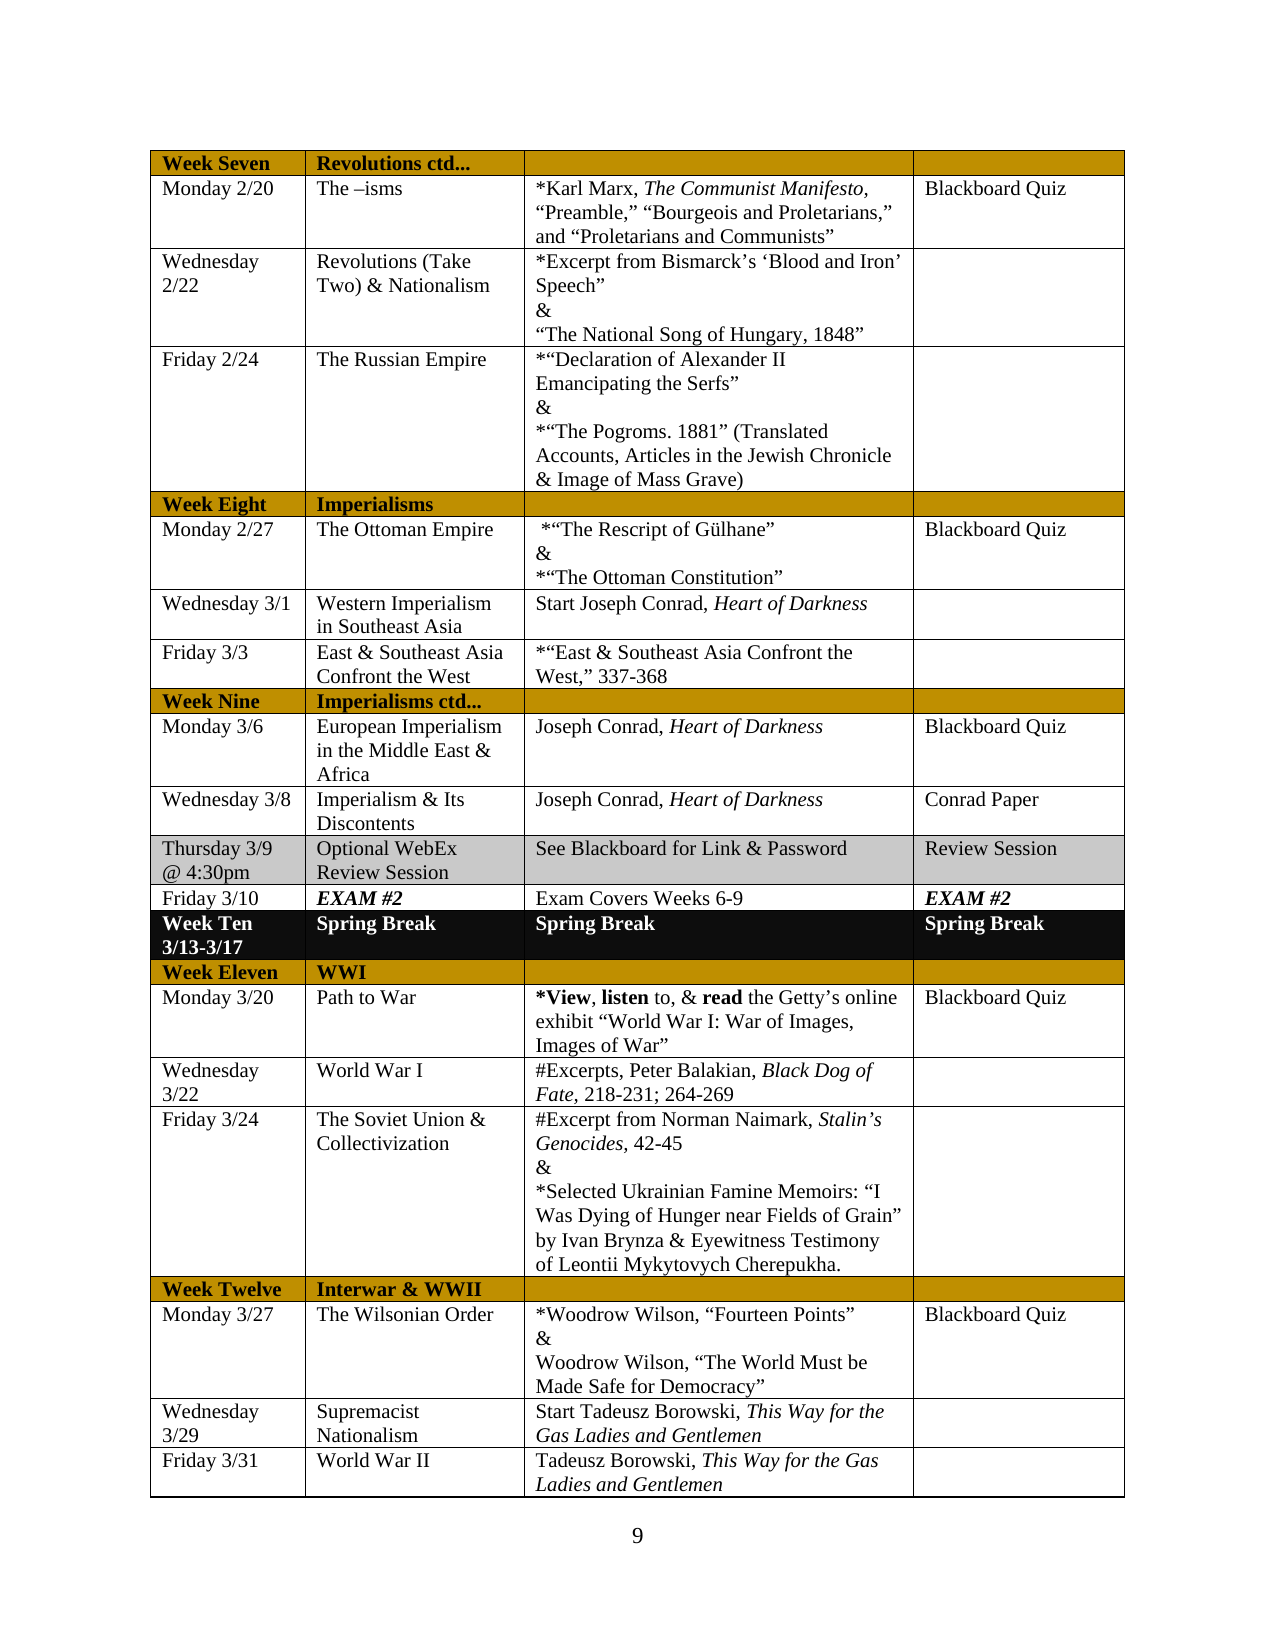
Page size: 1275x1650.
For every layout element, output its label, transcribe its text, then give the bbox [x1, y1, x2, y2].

table_cell Week Nine [151, 689, 305, 713]
table_cell [914, 151, 1124, 175]
table_cell Friday 3/31 [151, 1448, 305, 1496]
table_cell Wednesday 3/22 [151, 1058, 305, 1106]
table_cell Week Twelve [151, 1277, 305, 1301]
table_cell Exam Covers Weeks 6-9 [525, 885, 913, 909]
table_cell Imperialism & Its Discontents [306, 787, 524, 835]
table_cell [914, 590, 1124, 638]
table_cell Optional WebEx Review Session [306, 836, 524, 884]
table_cell Revolutions ctd... [306, 151, 524, 175]
table_cell [914, 1399, 1124, 1447]
table_cell Monday 2/27 [151, 517, 305, 589]
table_cell The Soviet Union & Collectivization [306, 1107, 524, 1276]
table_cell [525, 1448, 913, 1496]
table_cell Wednesday 3/8 [151, 787, 305, 835]
table_cell Blackboard Quiz [914, 985, 1124, 1057]
table_cell See Blackboard for Link & Password [525, 836, 913, 884]
table_cell Blackboard Quiz [914, 176, 1124, 248]
table_cell [525, 492, 913, 516]
table_cell Conrad Paper [914, 787, 1124, 835]
table_cell Monday 3/20 [151, 985, 305, 1057]
table_cell European Imperialism in the Middle East & Africa [306, 714, 524, 786]
table_cell Spring Break [525, 911, 913, 959]
table_cell [914, 1058, 1124, 1106]
table_cell Week Eleven [151, 960, 305, 984]
table_cell [525, 151, 913, 175]
table_cell Blackboard Quiz [914, 714, 1124, 786]
table_cell Thursday 3/9 @ 4:30pm [151, 836, 305, 884]
table_cell [525, 1277, 913, 1301]
table_cell EXAM #2 [306, 885, 524, 909]
table_cell World War I [306, 1058, 524, 1106]
table_cell *Woodrow Wilson, “Fourteen Points” & Woodrow Wilson, “The World Must be Made Safe for Democracy” [525, 1302, 913, 1398]
table_cell *“Declaration of Alexander II Emancipating the Serfs” & *“The Pogroms. 1881” (Translated Accounts, Articles in the Jewish Chronicle & Image of Mass Grave) [525, 347, 913, 491]
table_cell Wednesday 3/29 [151, 1399, 305, 1447]
table_cell Week Eight [151, 492, 305, 516]
table_cell Week Ten 3/13-3/17 [151, 911, 305, 959]
table_cell Review Session [914, 836, 1124, 884]
table_cell [525, 689, 913, 713]
table_cell Monday 2/20 [151, 176, 305, 248]
table_cell [914, 249, 1124, 346]
table_cell Friday 3/24 [151, 1107, 305, 1276]
table_cell WWI [306, 960, 524, 984]
table_cell Spring Break [306, 911, 524, 959]
table_cell Start Joseph Conrad, Heart of Darkness [525, 590, 913, 638]
table_cell Spring Break [914, 911, 1124, 959]
table_cell The Russian Empire [306, 347, 524, 491]
table_cell Western Imperialism in Southeast Asia [306, 590, 524, 638]
table_cell Revolutions (Take Two) & Nationalism [306, 249, 524, 346]
table_cell Week Seven [151, 151, 305, 175]
table_cell [914, 689, 1124, 713]
table_cell The –isms [306, 176, 524, 248]
table_cell [914, 1107, 1124, 1276]
table_cell [914, 1277, 1124, 1301]
table_cell #Excerpts, Peter Balakian, Black Dog of Fate, 218-231; 264-269 [525, 1058, 913, 1106]
table_cell EXAM #2 [914, 885, 1124, 909]
table_cell [525, 960, 913, 984]
table_cell Monday 3/27 [151, 1302, 305, 1398]
table_cell Wednesday 2/22 [151, 249, 305, 346]
table_cell *“The Rescript of Gülhane” & *“The Ottoman Constitution” [525, 517, 913, 589]
table_cell [914, 640, 1124, 688]
table_cell Blackboard Quiz [914, 1302, 1124, 1398]
table_cell [914, 492, 1124, 516]
table_cell Start Tadeusz Borowski, This Way for the Gas Ladies and Gentlemen [525, 1399, 913, 1447]
table_cell East & Southeast Asia Confront the West [306, 640, 524, 688]
table_cell *“East & Southeast Asia Confront the West,” 337-368 [525, 640, 913, 688]
table_cell [914, 960, 1124, 984]
table_cell Supremacist Nationalism [306, 1399, 524, 1447]
table_cell Imperialisms ctd... [306, 689, 524, 713]
table_cell World War II [306, 1448, 524, 1496]
table_cell [914, 1448, 1124, 1496]
table_cell *View, listen to, & read the Getty’s online exhibit “World War I: War of Images, Images of War” [525, 985, 913, 1057]
table_cell Joseph Conrad, Heart of Darkness [525, 787, 913, 835]
table_cell Monday 3/6 [151, 714, 305, 786]
table_cell Joseph Conrad, Heart of Darkness [525, 714, 913, 786]
table_cell The Wilsonian Order [306, 1302, 524, 1398]
table_cell Interwar & WWII [306, 1277, 524, 1301]
table_cell Wednesday 3/1 [151, 590, 305, 638]
table_cell Imperialisms [306, 492, 524, 516]
table_cell *Karl Marx, The Communist Manifesto, “Preamble,” “Bourgeois and Proletarians,” and “Proletarians and Communists” [525, 176, 913, 248]
table_cell #Excerpt from Norman Naimark, Stalin’s Genocides, 42-45 & *Selected Ukrainian Famine Memoirs: “I Was Dying of Hunger near Fields of Grain” by Ivan Brynza & Eyewitness Testimony of Leontii Mykytovych Cherepukha. [525, 1107, 913, 1276]
table_cell Path to War [306, 985, 524, 1057]
table_cell Friday 3/10 [151, 885, 305, 909]
table_cell Friday 3/3 [151, 640, 305, 688]
table_cell Friday 2/24 [151, 347, 305, 491]
table_cell *Excerpt from Bismarck’s ‘Blood and Iron’ Speech” & “The National Song of Hungary, 1848” [525, 249, 913, 346]
table_cell The Ottoman Empire [306, 517, 524, 589]
table_cell Blackboard Quiz [914, 517, 1124, 589]
table_cell [914, 347, 1124, 491]
